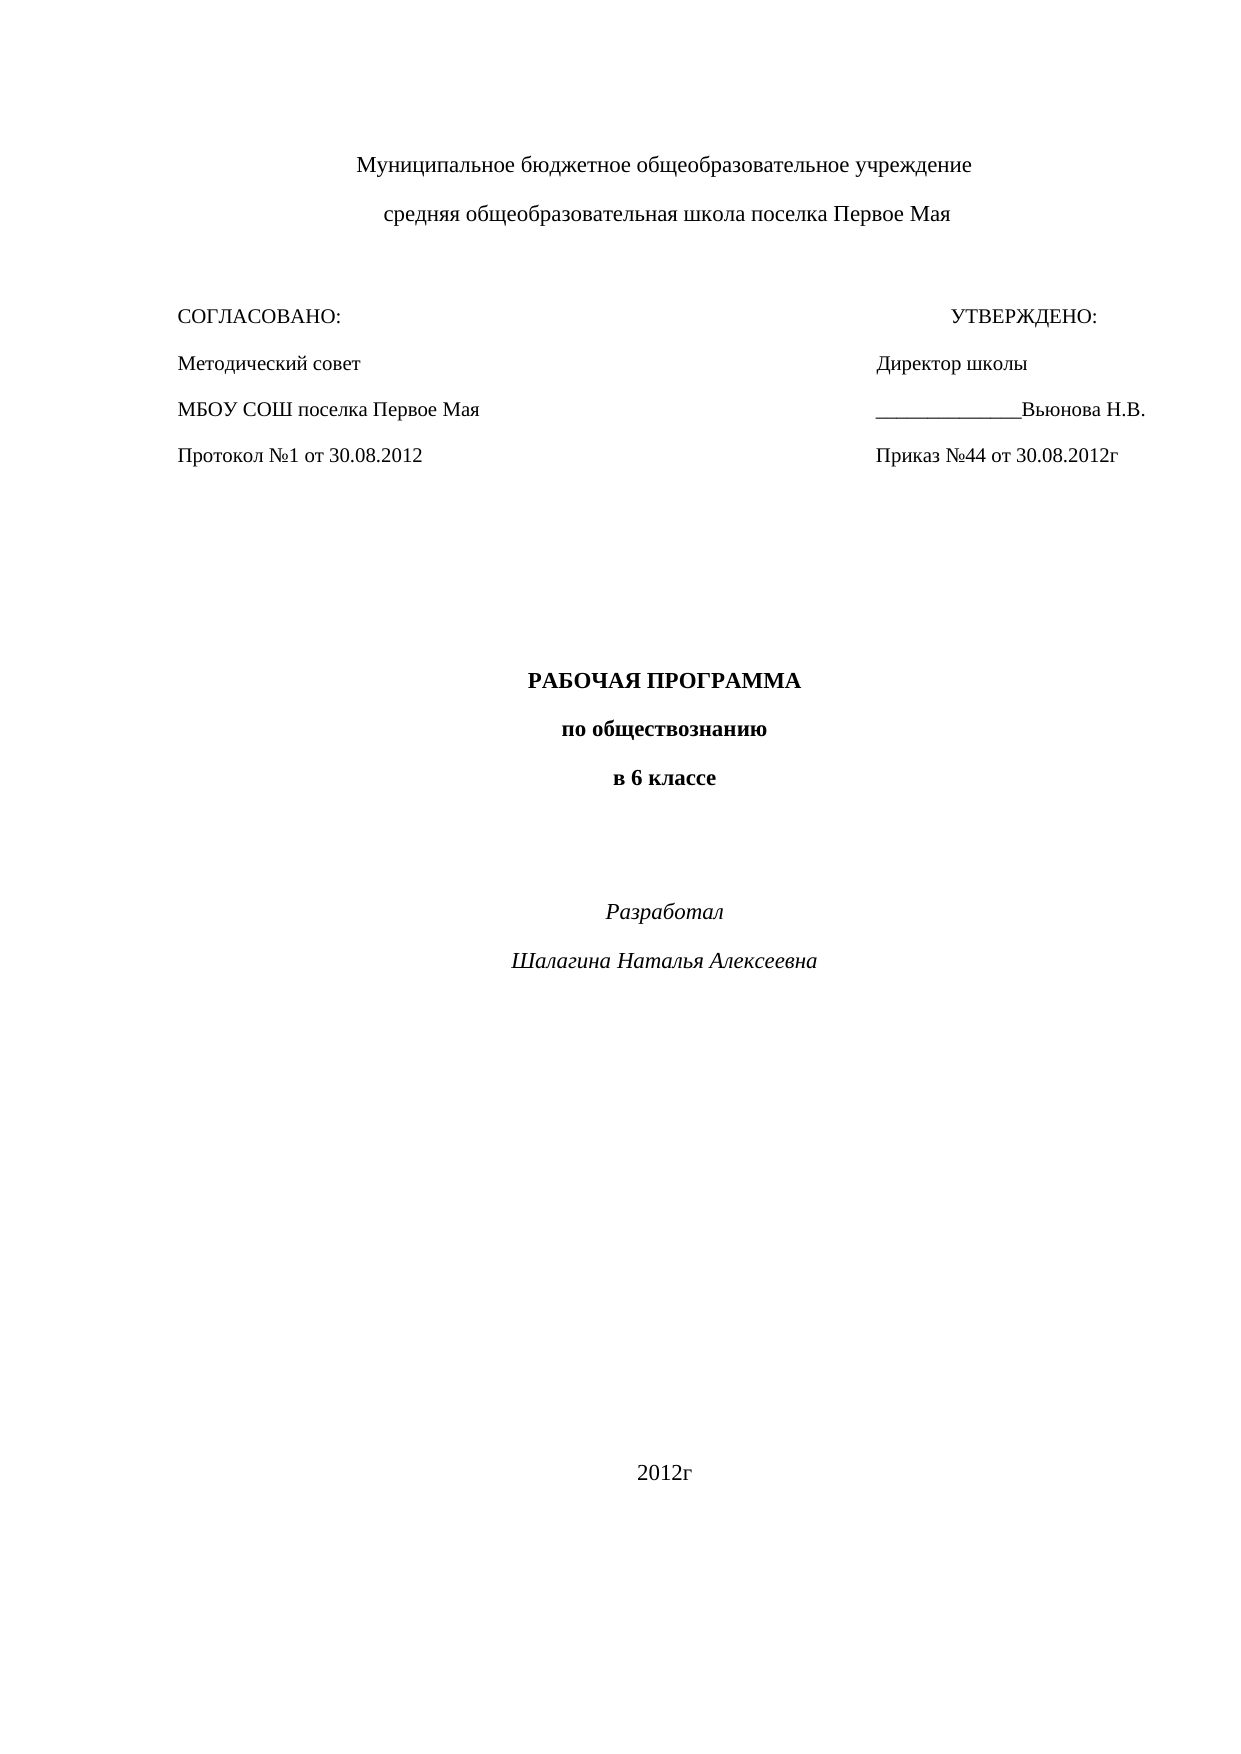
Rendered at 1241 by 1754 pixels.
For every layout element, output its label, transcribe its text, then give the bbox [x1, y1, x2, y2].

text по обществознанию [177, 715, 1152, 742]
text Разработал [177, 898, 1152, 924]
text в 6 классе [177, 764, 1152, 790]
text средняя общеобразовательная школа поселка Первое Мая [177, 200, 1152, 226]
text Муниципальное бюджетное общеобразовательное учреждение [177, 151, 1152, 178]
text Методический совет Директор школы [177, 350, 1152, 374]
text Протокол №1 от 30.08.2012 Приказ №44 от 30.08.2012г [177, 442, 1152, 467]
text Шалагина Наталья Алексеевна [177, 947, 1152, 973]
text МБОУ СОШ поселка Первое Мая ______________Вьюнова Н.В. [177, 396, 1152, 421]
text 2012г [177, 1459, 1152, 1485]
text РАБОЧАЯ ПРОГРАММА [177, 667, 1152, 693]
text СОГЛАСОВАНО: УТВЕРЖДЕНО: [177, 304, 1152, 328]
